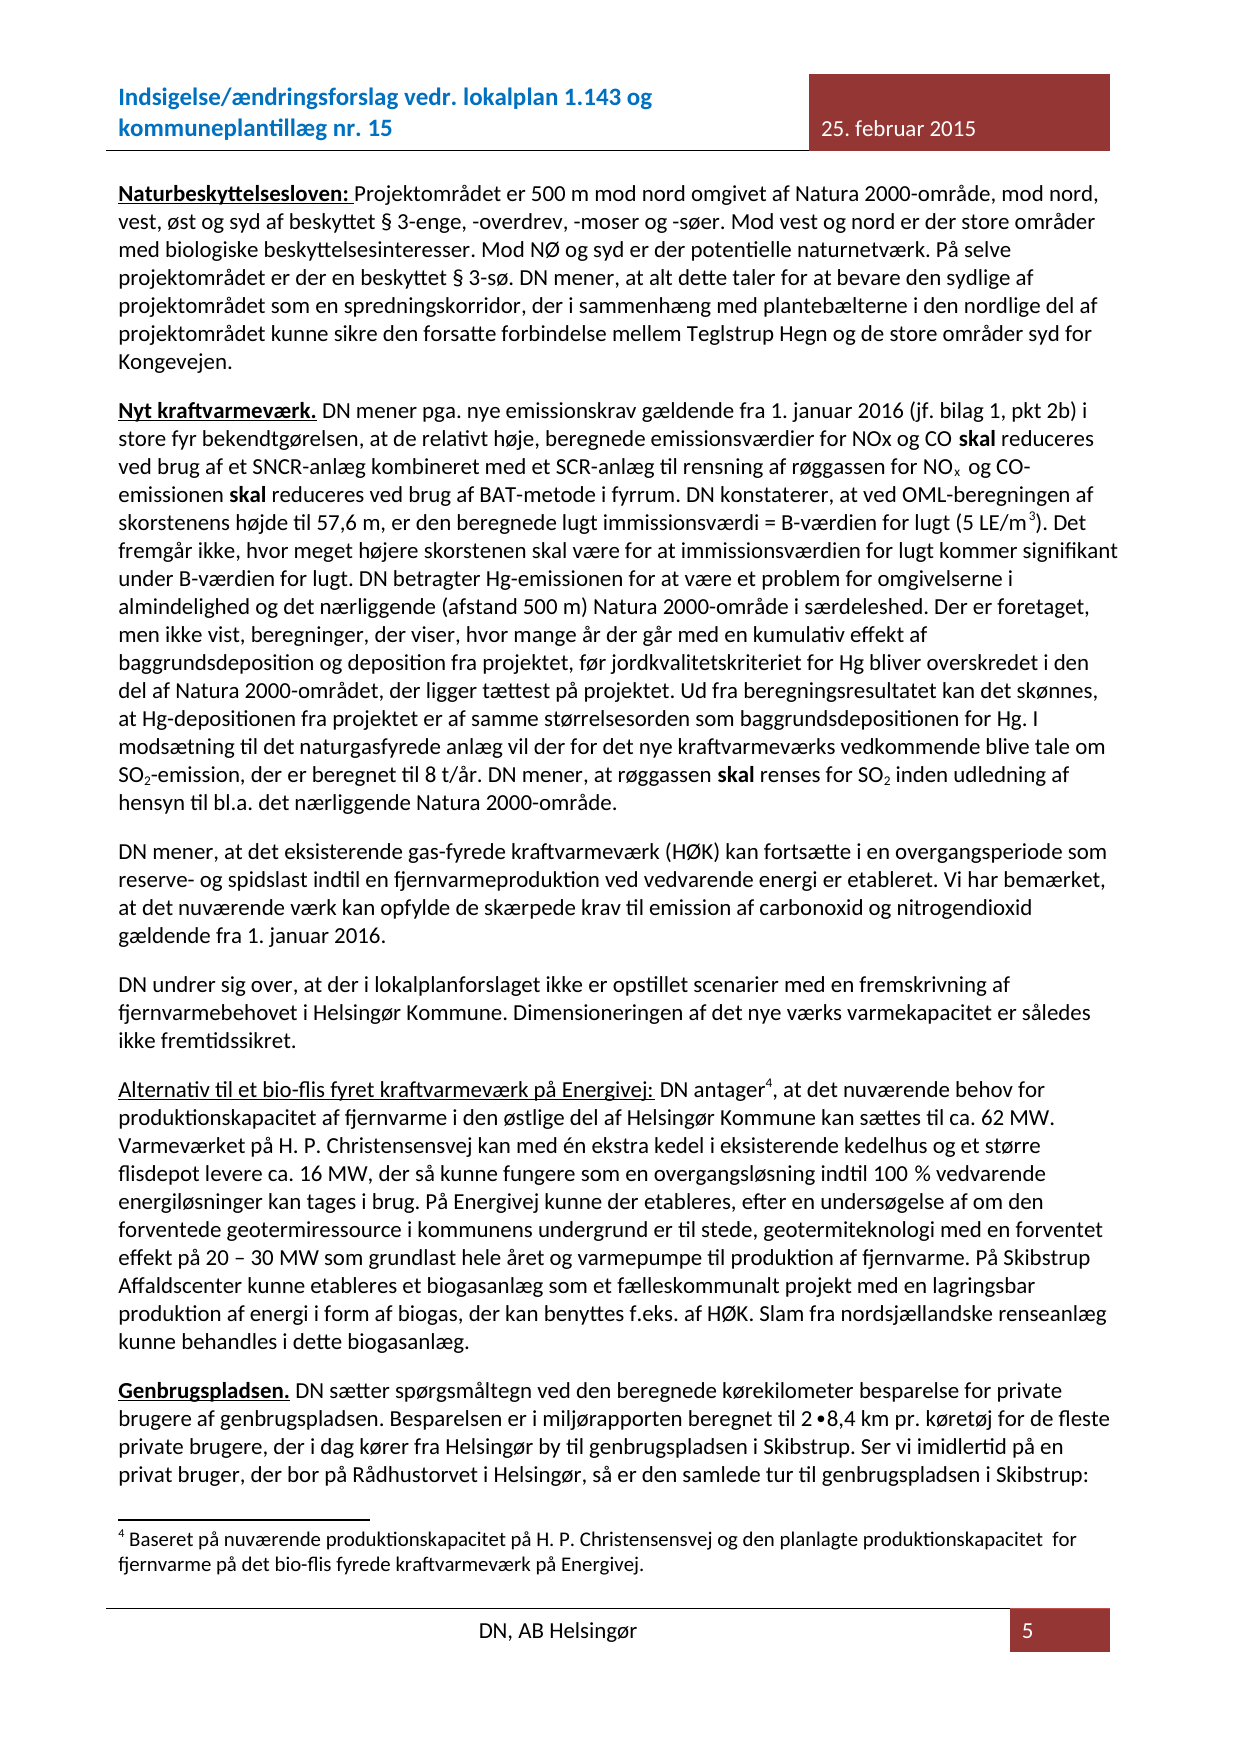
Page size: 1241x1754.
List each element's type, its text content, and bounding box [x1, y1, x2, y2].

text DN undrer sig over, at der i lokalplanforslaget ikke er opstillet scenarier med en fremskrivning af fjernvarmebehovet i Helsingør Kommune. Dimensioneringen af det nye værks varmekapacitet er således ikke fremtidssikret. [118, 970, 1122, 1054]
text DN mener, at det eksisterende gas-fyrede kraftvarmeværk (HØK) kan fortsætte i en overgangsperiode som reserve- og spidslast indtil en fjernvarmeproduktion ved vedvarende energi er etableret. Vi har bemærket, at det nuværende værk kan opfylde de skærpede krav til emission af carbonoxid og nitrogendioxid gældende fra 1. januar 2016. [118, 837, 1122, 949]
text Nyt kraftvarmeværk. DN mener pga. nye emissionskrav gældende fra 1. januar 2016 (jf. bilag 1, pkt 2b) i store fyr bekendtgørelsen, at de relativt høje, beregnede emissionsværdier for NOx og CO skal reduceres ved brug af et SNCR-anlæg kombineret med et SCR-anlæg til rensning af røggassen for NOx og CO-emissionen skal reduceres ved brug af BAT-metode i fyrrum. DN konstaterer, at ved OML-beregningen af skorstenens højde til 57,6 m, er den beregnede lugt immissionsværdi = B-værdien for lugt (5 LE/m3). Det fremgår ikke, hvor meget højere skorstenen skal være for at immissionsværdien for lugt kommer signifikant under B-værdien for lugt. DN betragter Hg-emissionen for at være et problem for omgivelserne i almindelighed og det nærliggende (afstand 500 m) Natura 2000-område i særdeleshed. Der er foretaget, men ikke vist, beregninger, der viser, hvor mange år der går med en kumulativ effekt af baggrundsdeposition og deposition fra projektet, før jordkvalitetskriteriet for Hg bliver overskredet i den del af Natura 2000-området, der ligger tættest på projektet. Ud fra beregningsresultatet kan det skønnes, at Hg-depositionen fra projektet er af samme størrelsesorden som baggrundsdepositionen for Hg. I modsætning til det naturgasfyrede anlæg vil der for det nye kraftvarmeværks vedkommende blive tale om SO2-emission, der er beregnet til 8 t/år. DN mener, at røggassen skal renses for SO2 inden udledning af hensyn til bl.a. det nærliggende Natura 2000-område. [118, 396, 1122, 816]
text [118, 1376, 1122, 1488]
text Naturbeskyttelsesloven: Projektområdet er 500 m mod nord omgivet af Natura 2000-område, mod nord, vest, øst og syd af beskyttet § 3-enge, -overdrev, -moser og -søer. Mod vest og nord er der store områder med biologiske beskyttelsesinteresser. Mod NØ og syd er der potentielle naturnetværk. På selve projektområdet er der en beskyttet § 3-sø. DN mener, at alt dette taler for at bevare den sydlige af projektområdet som en spredningskorridor, der i sammenhæng med plantebælterne i den nordlige del af projektområdet kunne sikre den forsatte forbindelse mellem Teglstrup Hegn og de store områder syd for Kongevejen. [118, 179, 1122, 375]
text Alternativ til et bio-flis fyret kraftvarmeværk på Energivej: DN antager, at det nuværende behov for produktionskapacitet af fjernvarme i den østlige del af Helsingør Kommune kan sættes til ca. 62 MW. Varmeværket på H. P. Christensensvej kan med én ekstra kedel i eksisterende kedelhus og et større flisdepot levere ca. 16 MW, der så kunne fungere som en overgangsløsning indtil 100 % vedvarende energiløsninger kan tages i brug. På Energivej kunne der etableres, efter en undersøgelse af om den forventede geotermiressource i kommunens undergrund er til stede, geotermiteknologi med en forventet effekt på 20 – 30 MW som grundlast hele året og varmepumpe til produktion af fjernvarme. På Skibstrup Affaldscenter kunne etableres et biogasanlæg som et fælleskommunalt projekt med en lagringsbar produktion af energi i form af biogas, der kan benyttes f.eks. af HØK. Slam fra nordsjællandske renseanlæg kunne behandles i dette biogasanlæg. [118, 1075, 1122, 1355]
